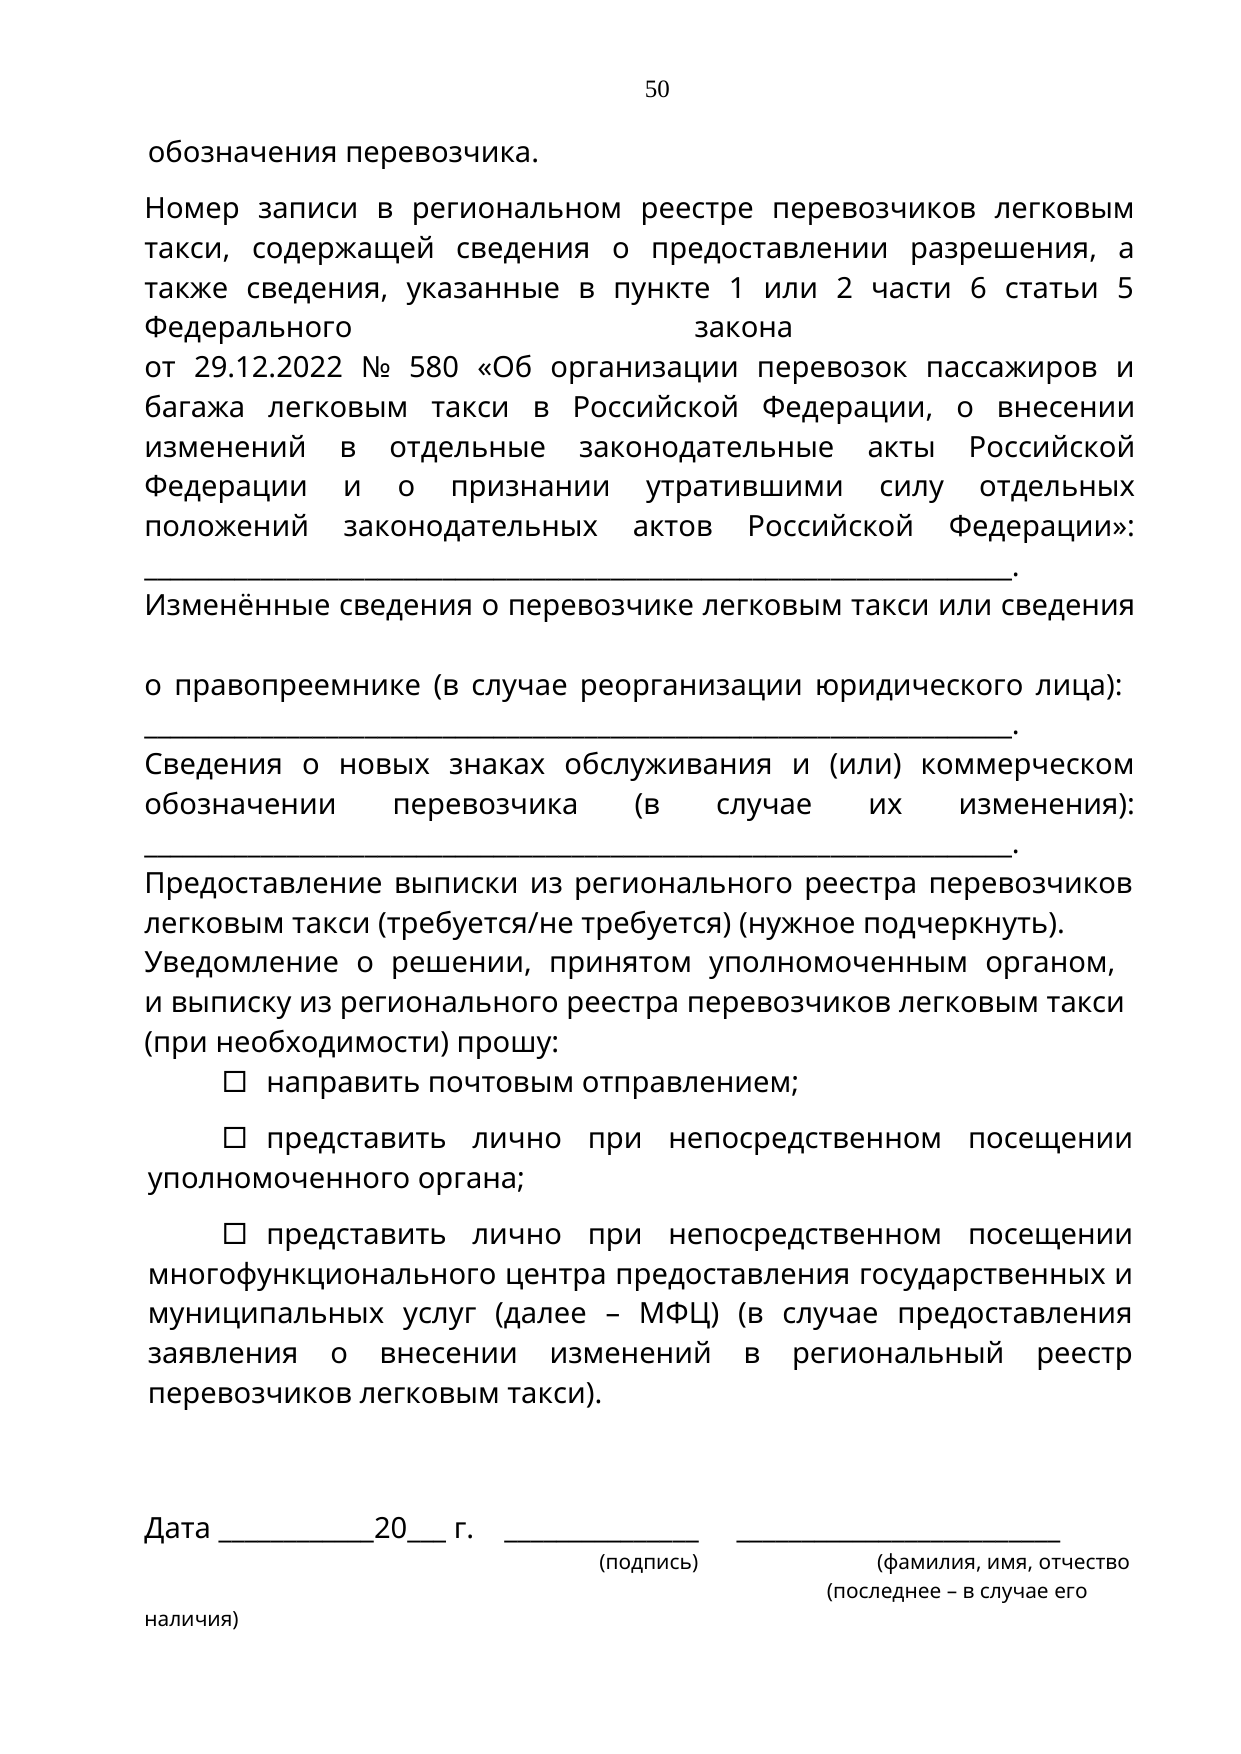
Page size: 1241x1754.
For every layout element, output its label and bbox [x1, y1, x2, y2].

table_cell [133, 131, 1147, 1633]
